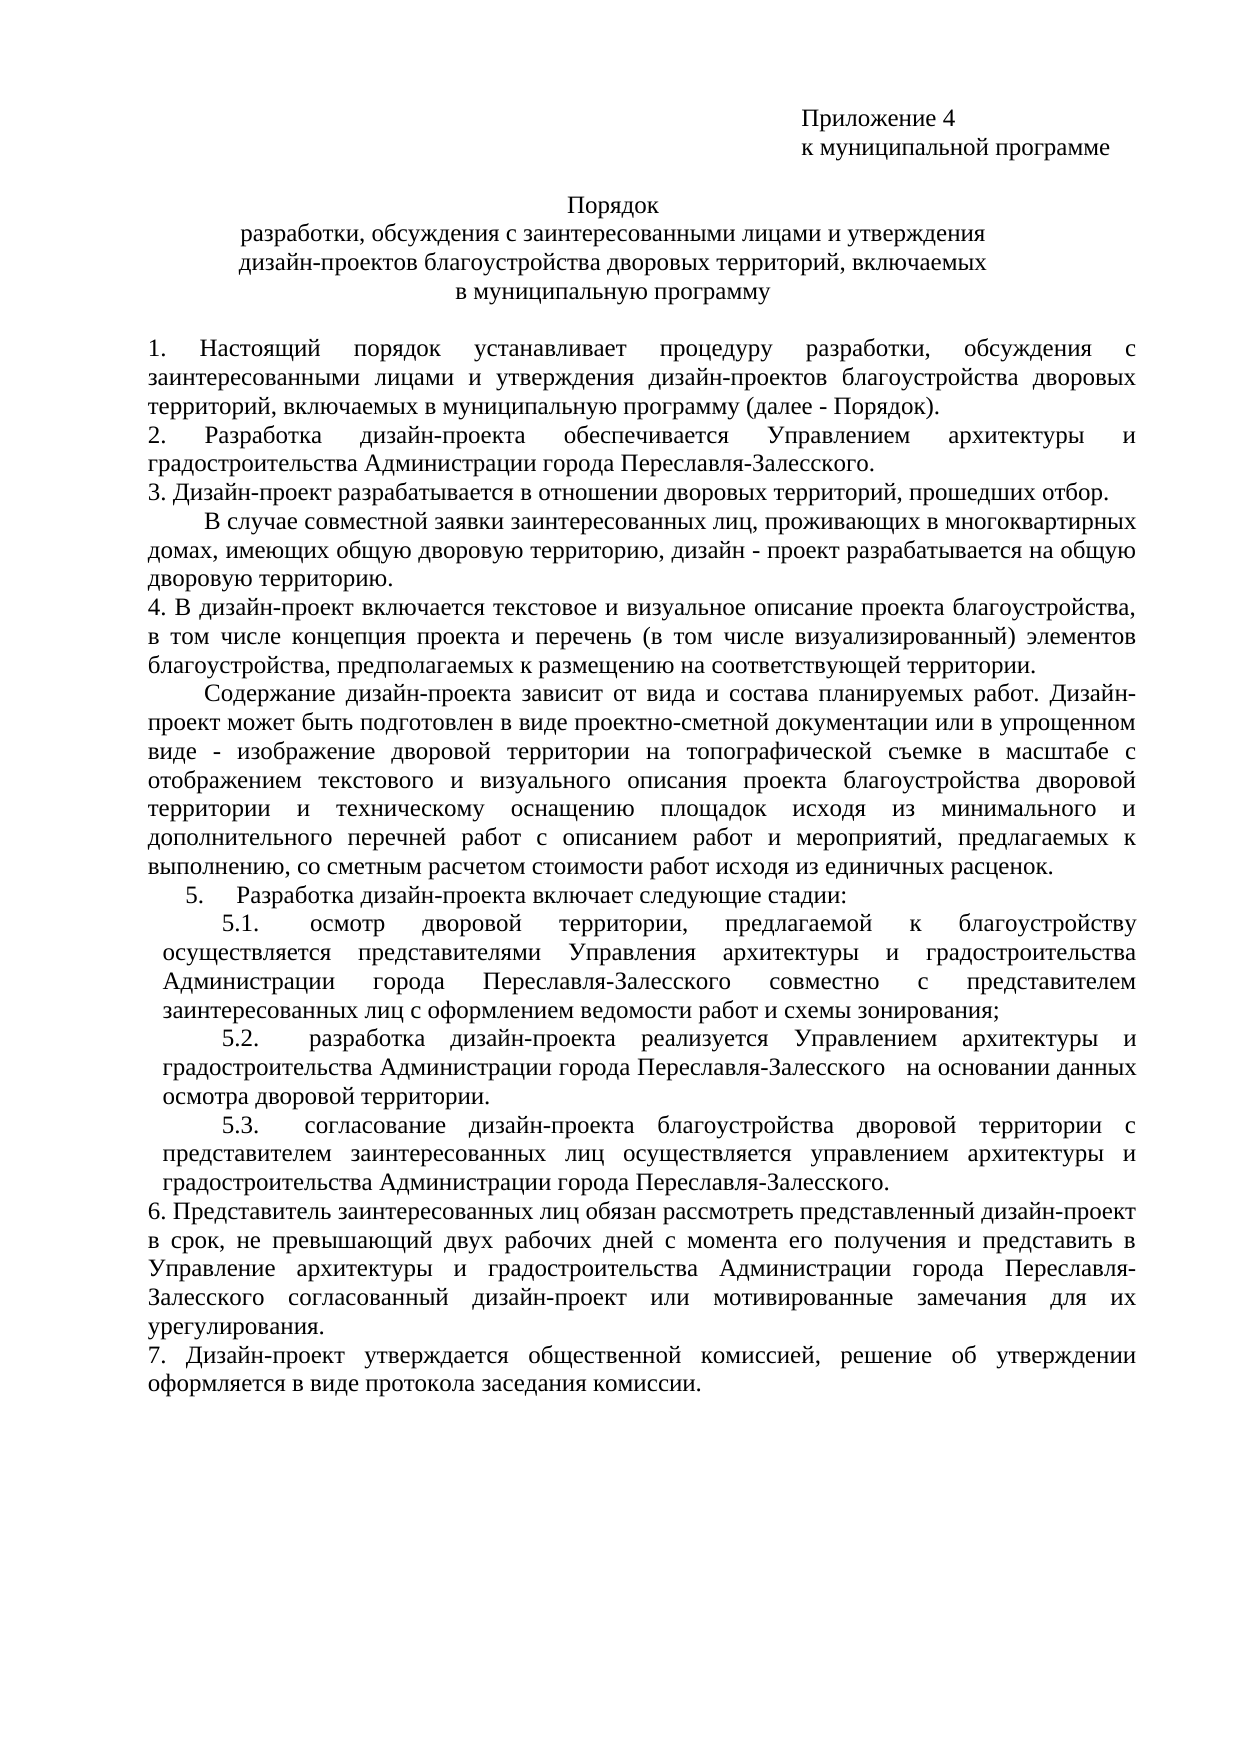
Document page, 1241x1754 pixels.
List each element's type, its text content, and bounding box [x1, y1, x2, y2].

text 4. В дизайн-проект включается текстовое и визуальное описание проекта благоустройства, в том числе концепция проекта и перечень (в том числе визуализированный) элементов благоустройства, предполагаемых к размещению на соответствующей территории. [148, 592, 1137, 678]
text Порядок [89, 190, 1137, 218]
text к муниципальной программе [801, 132, 1137, 161]
list осмотр дворовой территории, предлагаемой к благоустройству осуществляется представителями Управления архитектуры и градостроительства Администрации города Переславля-Залесского совместно с представителем заинтересованных лиц с оформлением ведомости работ и схемы зонирования; [162, 908, 1137, 1023]
text в муниципальную программу [89, 276, 1137, 305]
text 1. Настоящий порядок устанавливает процедуру разработки, обсуждения с заинтересованными лицами и утверждения дизайн-проектов благоустройства дворовых территорий, включаемых в муниципальную программу (далее - Порядок). [148, 333, 1137, 420]
text 2. Разработка дизайн-проекта обеспечивается Управлением архитектуры и градостроительства Администрации города Переславля-Залесского. [148, 420, 1137, 477]
text 5.3. согласование дизайн-проекта благоустройства дворовой территории с представителем заинтересованных лиц осуществляется управлением архитектуры и градостроительства Администрации города Переславля-Залесского. [162, 1110, 1137, 1196]
text Приложение 4 [801, 103, 1137, 132]
text 6. Представитель заинтересованных лиц обязан рассмотреть представленный дизайн-проект в срок, не превышающий двух рабочих дней с момента его получения и представить в Управление архитектуры и градостроительства Администрации города Переславля-Залесского согласованный дизайн-проект или мотивированные замечания для их урегулирования. [148, 1196, 1137, 1340]
text Содержание дизайн-проекта зависит от вида и состава планируемых работ. Дизайн-проект может быть подготовлен в виде проектно-сметной документации или в упрощенном виде - изображение дворовой территории на топографической съемке в масштабе с отображением текстового и визуального описания проекта благоустройства дворовой территории и техническому оснащению площадок исходя из минимального и дополнительного перечней работ с описанием работ и мероприятий, предлагаемых к выполнению, со сметным расчетом стоимости работ исходя из единичных расценок. [148, 678, 1137, 880]
list Разработка дизайн-проекта включает следующие стадии: [164, 880, 1137, 908]
text 3. Дизайн-проект разрабатывается в отношении дворовых территорий, прошедших отбор. [148, 477, 1137, 506]
text В случае совместной заявки заинтересованных лиц, проживающих в многоквартирных домах, имеющих общую дворовую территорию, дизайн - проект разрабатывается на общую дворовую территорию. [148, 506, 1137, 592]
text 7. Дизайн-проект утверждается общественной комиссией, решение об утверждении оформляется в виде протокола заседания комиссии. [148, 1340, 1137, 1397]
text дизайн-проектов благоустройства дворовых территорий, включаемых [89, 247, 1137, 276]
text разработки, обсуждения с заинтересованными лицами и утверждения [89, 218, 1137, 247]
text 5.2. разработка дизайн-проекта реализуется Управлением архитектуры и градостроительства Администрации города Переславля-Залесского на основании данных осмотра дворовой территории. [162, 1023, 1137, 1110]
